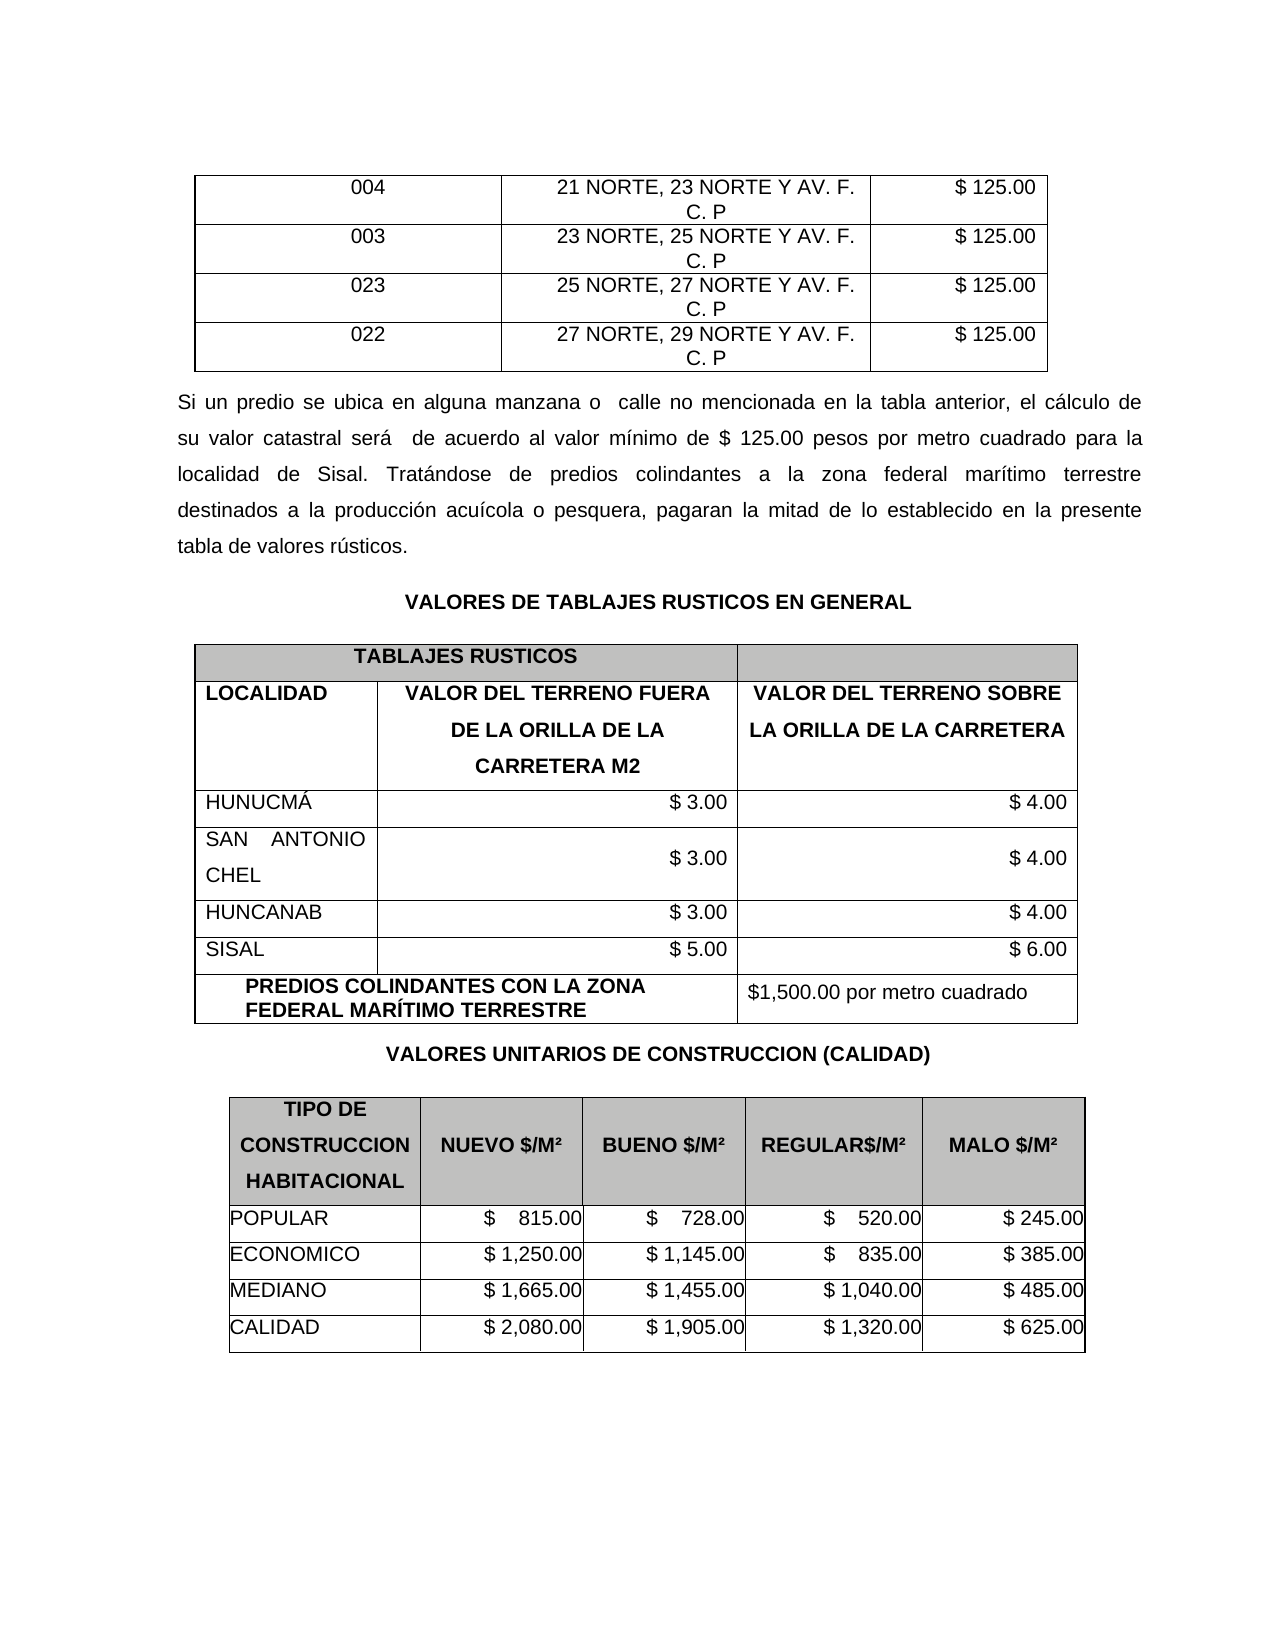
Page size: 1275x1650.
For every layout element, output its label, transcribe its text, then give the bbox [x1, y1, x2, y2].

table_cell $ 245.00 [923, 1206, 1084, 1242]
table_header BUENO $/M² [583, 1098, 745, 1205]
table_cell VALOR DEL TERRENO SOBRE LA ORILLA DE LA CARRETERA [738, 682, 1077, 790]
table_header [738, 645, 1077, 681]
table_cell $ 2,080.00 [421, 1316, 583, 1351]
text VALORES UNITARIOS DE CONSTRUCCION (CALIDAD) [386, 1042, 1150, 1066]
table_header 004 [196, 176, 501, 224]
table_cell $ 385.00 [923, 1243, 1084, 1278]
table_cell $ 125.00 [871, 323, 1047, 371]
table_cell MEDIANO [230, 1280, 420, 1315]
table_cell $ 125.00 [871, 225, 1047, 273]
table_cell $1,500.00 por metro cuadrado [738, 975, 1077, 1022]
table_cell $ 3.00 [378, 791, 737, 827]
table_cell ECONOMICO [230, 1243, 420, 1278]
table_cell 003 [196, 225, 501, 273]
table_header $ 125.00 [871, 176, 1047, 224]
table_cell HUNCANAB [196, 901, 377, 937]
table_cell $ 1,145.00 [584, 1243, 745, 1278]
table_cell 27 NORTE, 29 NORTE Y AV. F. C. P [502, 323, 870, 371]
table_cell $ 835.00 [746, 1243, 922, 1278]
table_cell 23 NORTE, 25 NORTE Y AV. F. C. P [502, 225, 870, 273]
text Si un predio se ubica en alguna manzana o calle no mencionada en la tabla anterior, el cálculo de su valor catastral será de acuerdo al valor mínimo de $ 125.00 pesos por metro cuadrado para la localidad de Sisal. Tratándose de predios colindantes a la zona federal marítimo terrestre destinados a la producción acuícola o pesquera, pagaran la mitad de lo establecido en la presente tabla de valores rústicos. [177, 390, 1143, 558]
table_cell $ 625.00 [923, 1316, 1084, 1351]
table_cell LOCALIDAD [196, 682, 377, 790]
table_cell $ 4.00 [738, 791, 1077, 827]
table_header TABLAJES RUSTICOS [196, 645, 737, 681]
text VALORES DE TABLAJES RUSTICOS EN GENERAL [404, 589, 1150, 613]
table_cell $ 520.00 [746, 1206, 922, 1242]
table_cell PREDIOS COLINDANTES CON LA ZONA FEDERAL MARÍTIMO TERRESTRE [196, 975, 737, 1022]
table_header NUEVO $/M² [421, 1098, 582, 1205]
table_cell HUNUCMÁ [196, 791, 377, 827]
table_cell $ 5.00 [378, 938, 737, 973]
table_cell $ 4.00 [738, 828, 1077, 899]
table_cell 022 [196, 323, 501, 371]
table_cell $ 1,905.00 [584, 1316, 745, 1351]
table_cell $ 815.00 [421, 1206, 583, 1242]
table_cell $ 1,665.00 [421, 1280, 583, 1315]
table_header TIPO DE CONSTRUCCION HABITACIONAL [230, 1098, 420, 1205]
table_cell $ 1,250.00 [421, 1243, 583, 1278]
table_cell CALIDAD [230, 1316, 420, 1351]
table_header REGULAR$/M² [746, 1098, 922, 1205]
table_cell $ 6.00 [738, 938, 1077, 973]
table_cell $ 3.00 [378, 828, 737, 899]
table_cell $ 1,455.00 [584, 1280, 745, 1315]
table_cell SAN ANTONIO CHEL [196, 828, 377, 899]
table_cell $ 3.00 [378, 901, 737, 937]
table_cell POPULAR [230, 1206, 420, 1242]
table_cell $ 4.00 [738, 901, 1077, 937]
table_cell 25 NORTE, 27 NORTE Y AV. F. C. P [502, 274, 870, 322]
table_cell VALOR DEL TERRENO FUERA DE LA ORILLA DE LA CARRETERA M2 [378, 682, 737, 790]
table_cell 023 [196, 274, 501, 322]
table_cell $ 1,320.00 [746, 1316, 922, 1351]
table_cell SISAL [196, 938, 377, 973]
table_cell $ 125.00 [871, 274, 1047, 322]
table_cell $ 485.00 [923, 1280, 1084, 1315]
table_header 21 NORTE, 23 NORTE Y AV. F. C. P [502, 176, 870, 224]
table_cell $ 1,040.00 [746, 1280, 922, 1315]
table_cell $ 728.00 [584, 1206, 745, 1242]
table_header MALO $/M² [923, 1098, 1084, 1205]
